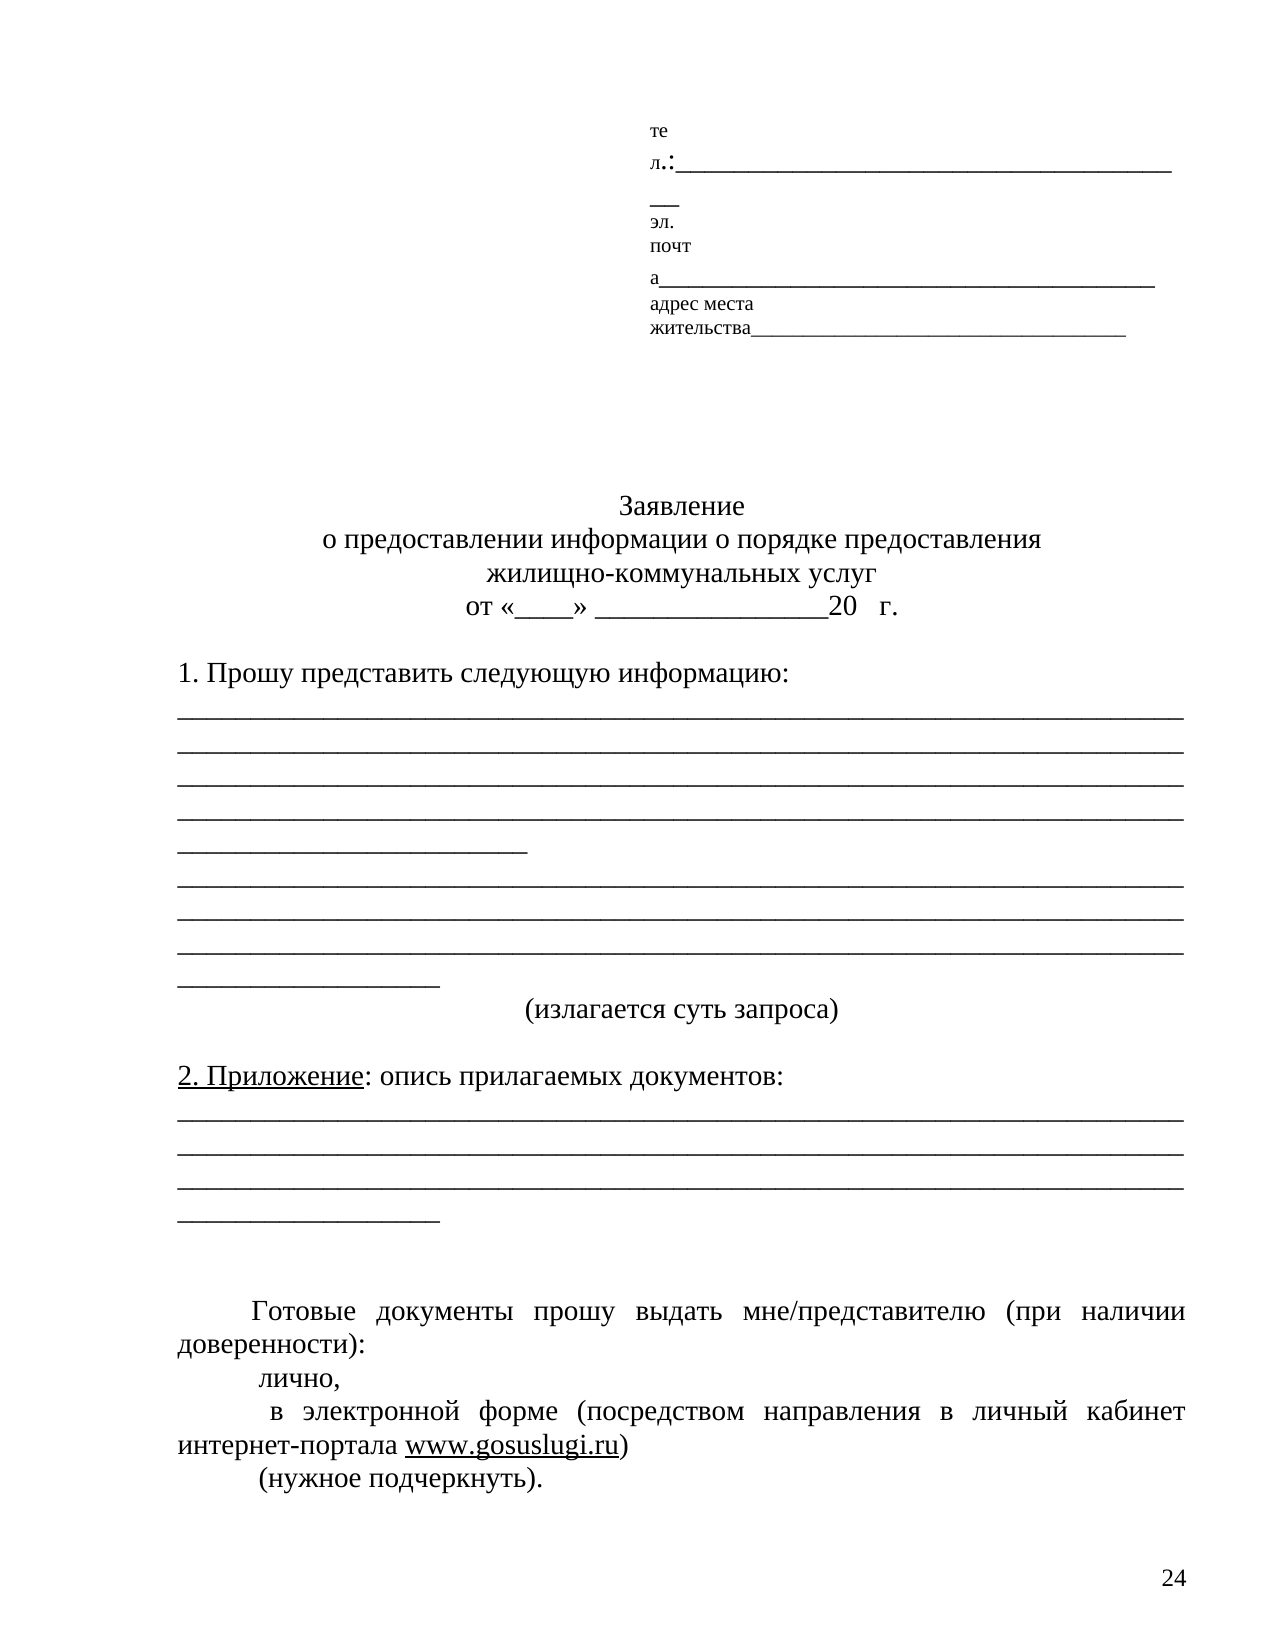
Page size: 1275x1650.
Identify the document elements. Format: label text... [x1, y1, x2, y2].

text жилищно-коммунальных услуг [177, 555, 1186, 588]
text ____________________________________________________________________________________________________________________________________________________________________________________________________________________________________________________________________________________________________________ [177, 689, 1186, 857]
text лично, [177, 1360, 1186, 1393]
text адрес места жительства____________________________________ [650, 291, 1181, 339]
text 1. Прошу представить следующую информацию: [177, 656, 1186, 689]
text эл. почта__________________________________ [650, 209, 1181, 291]
text Готовые документы прошу выдать мне/представителю (при наличии доверенности): [177, 1293, 1186, 1360]
text (излагается суть запроса) [177, 991, 1186, 1024]
text _________________________________________________________________________________________________________________________________________________________________________________________________________________________________ [177, 1092, 1186, 1226]
text 2. Приложение: опись прилагаемых документов: [177, 1058, 1186, 1092]
text о предоставлении информации о порядке предоставления [177, 521, 1186, 555]
text _________________________________________________________________________________________________________________________________________________________________________________________________________________________________ [177, 857, 1186, 991]
text тел.:____________________________________ [650, 118, 1181, 209]
text от «____» ________________20 г. [177, 588, 1186, 622]
text Заявление [177, 488, 1186, 521]
text (нужное подчеркнуть). [177, 1461, 1186, 1494]
text в электронной форме (посредством направления в личный кабинет интернет-портала www.gosuslugi.ru) [177, 1393, 1186, 1461]
